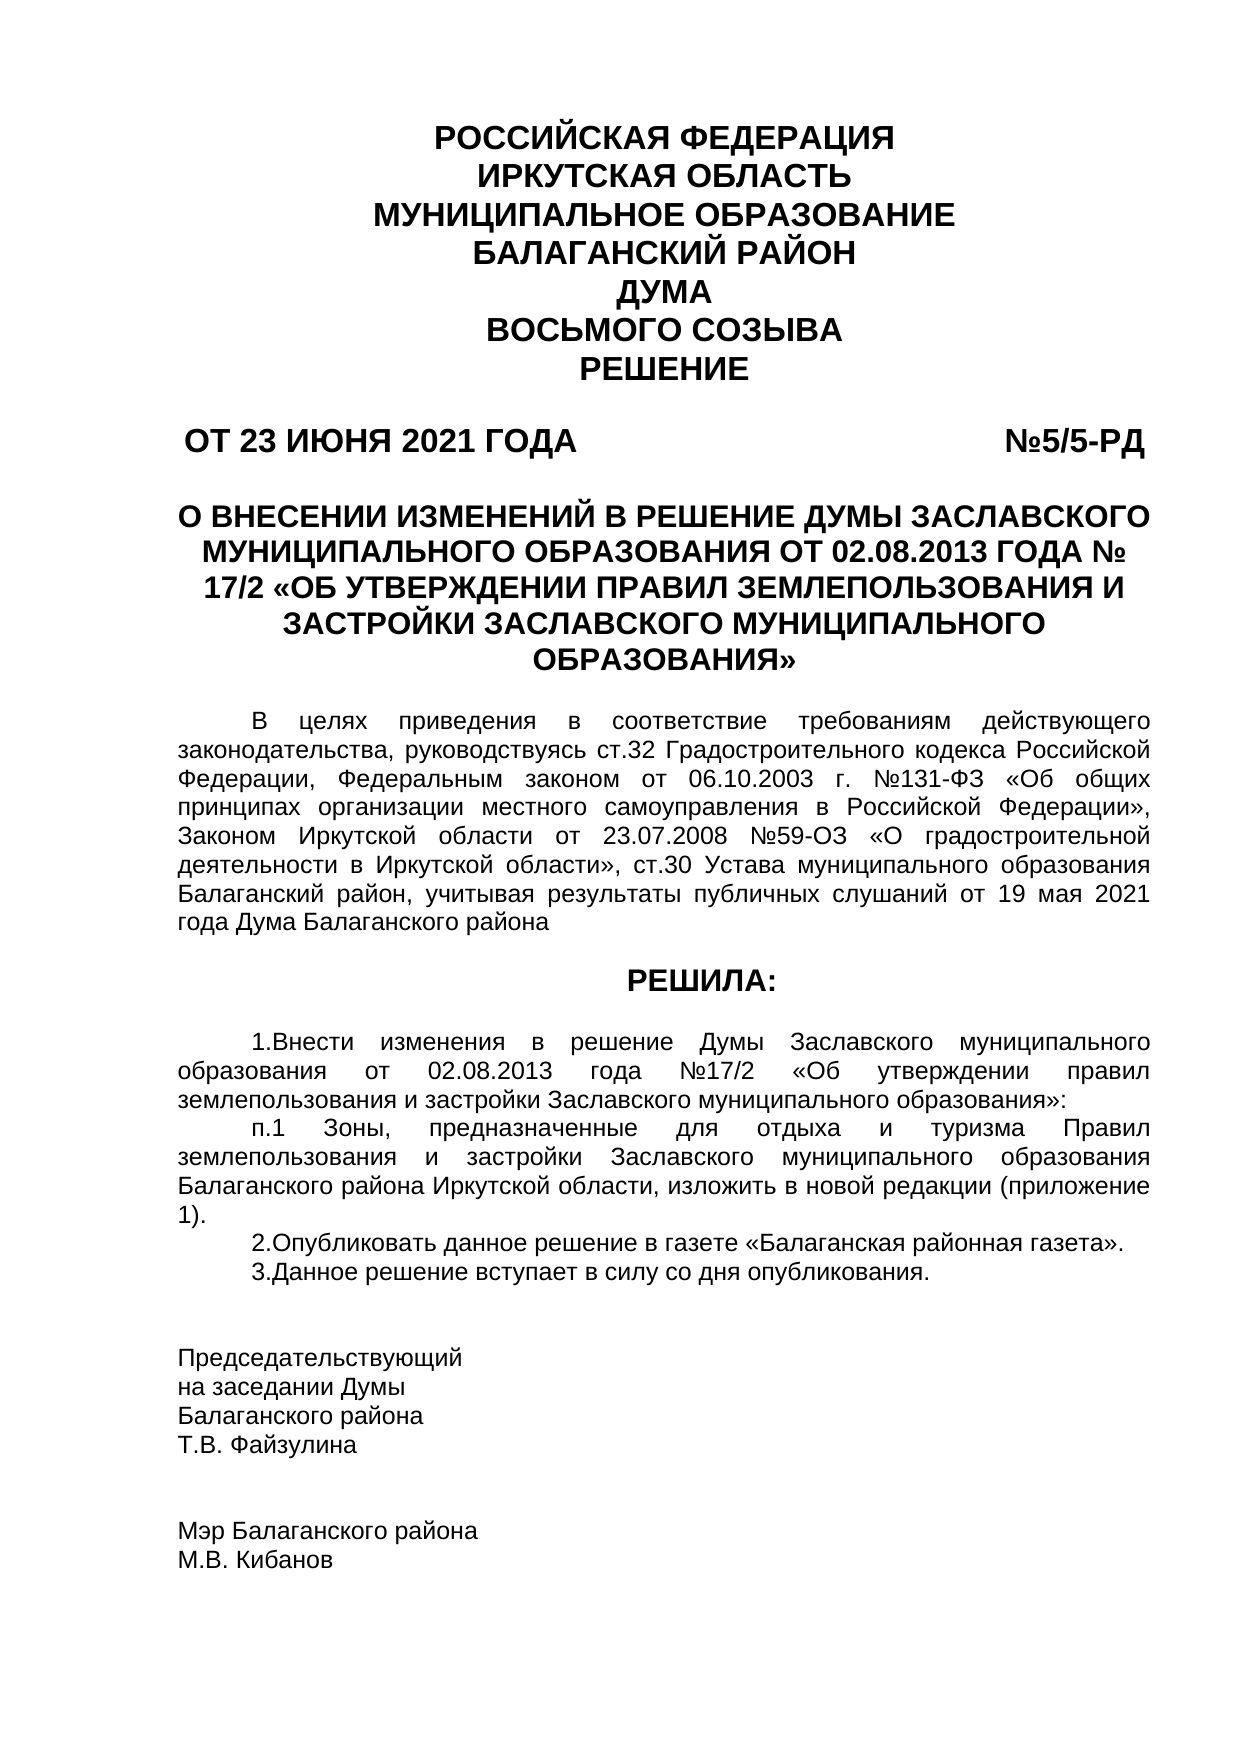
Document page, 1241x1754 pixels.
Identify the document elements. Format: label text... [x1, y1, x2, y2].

text В целях приведения в соответствие требованиям действующего законодательства, руководствуясь ст.32 Градостроительного кодекса Российской Федерации, Федеральным законом от 06.10.2003 г. №131-ФЗ «Об общих принципах организации местного самоуправления в Российской Федерации», Законом Иркутской области от 23.07.2008 №59-ОЗ «О градостроительной деятельности в Иркутской области», ст.30 Устава муниципального образования Балаганский район, учитывая результаты публичных слушаний от 19 мая 2021 года Дума Балаганского района [177, 706, 1152, 936]
text ОТ 23 ИЮНЯ 2021 ГОДА №5/5-РД [177, 421, 1152, 459]
text О ВНЕСЕНИИ ИЗМЕНЕНИЙ В РЕШЕНИЕ ДУМЫ ЗАСЛАВСКОГО МУНИЦИПАЛЬНОГО ОБРАЗОВАНИЯ ОТ 02.08.2013 ГОДА № 17/2 «ОБ УТВЕРЖДЕНИИ ПРАВИЛ ЗЕМЛЕПОЛЬЗОВАНИЯ И ЗАСТРОЙКИ ЗАСЛАВСКОГО МУНИЦИПАЛЬНОГО ОБРАЗОВАНИЯ» [177, 498, 1152, 677]
text РОССИЙСКАЯ ФЕДЕРАЦИЯ [177, 118, 1152, 157]
text Балаганского района [177, 1401, 1152, 1429]
list 2.Опубликовать данное решение в газете «Балаганская районная газета». [177, 1228, 1152, 1257]
text 1.Внести изменения в решение Думы Заславского муниципального образования от 02.08.2013 года №17/2 «Об утверждении правил землепользования и застройки Заславского муниципального образования»: [177, 1027, 1152, 1113]
text ИРКУТСКАЯ ОБЛАСТЬ [177, 157, 1152, 195]
text МУНИЦИПАЛЬНОЕ ОБРАЗОВАНИЕ БАЛАГАНСКИЙ РАЙОН [177, 195, 1152, 272]
text РЕШИЛА: [177, 962, 1152, 998]
text Мэр Балаганского района [177, 1516, 1152, 1544]
text на заседании Думы [177, 1372, 1152, 1401]
text Председательствующий [177, 1343, 1152, 1372]
list 3.Данное решение вступает в силу со дня опубликования. [177, 1257, 1152, 1286]
text М.В. Кибанов [177, 1544, 1152, 1573]
text Т.В. Файзулина [177, 1429, 1152, 1458]
text ДУМА [177, 272, 1152, 310]
text п.1 Зоны, предназначенные для отдыха и туризма Правил землепользования и застройки Заславского муниципального образования Балаганского района Иркутской области, изложить в новой редакции (приложение 1). [177, 1113, 1152, 1228]
text РЕШЕНИЕ [177, 349, 1152, 387]
text ВОСЬМОГО СОЗЫВА [177, 310, 1152, 349]
